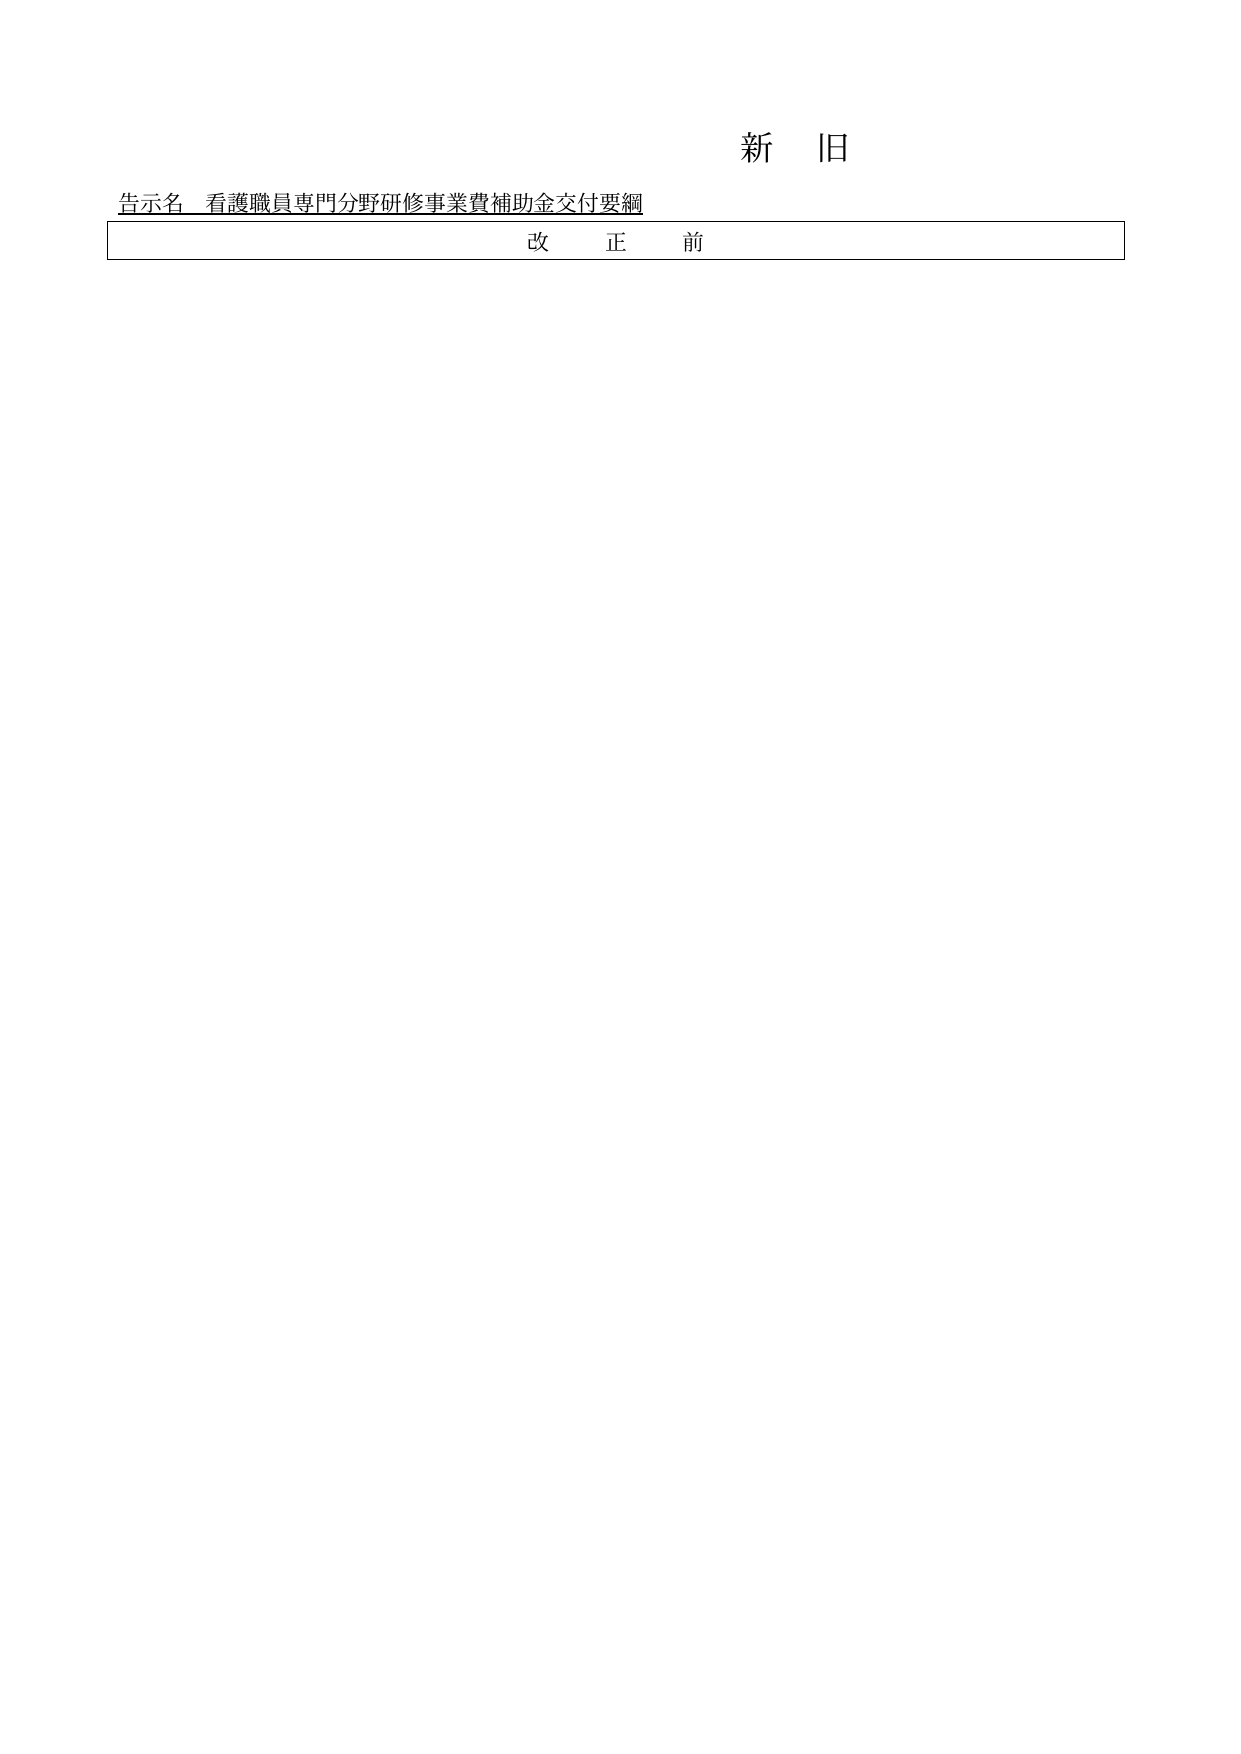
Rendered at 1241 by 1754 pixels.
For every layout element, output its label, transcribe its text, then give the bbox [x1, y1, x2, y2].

text 新 旧 [118, 108, 1122, 183]
table_header 改 正 前 [108, 222, 1124, 259]
text 告示名 看護職員専門分野研修事業費補助金交付要綱 [118, 183, 1122, 221]
